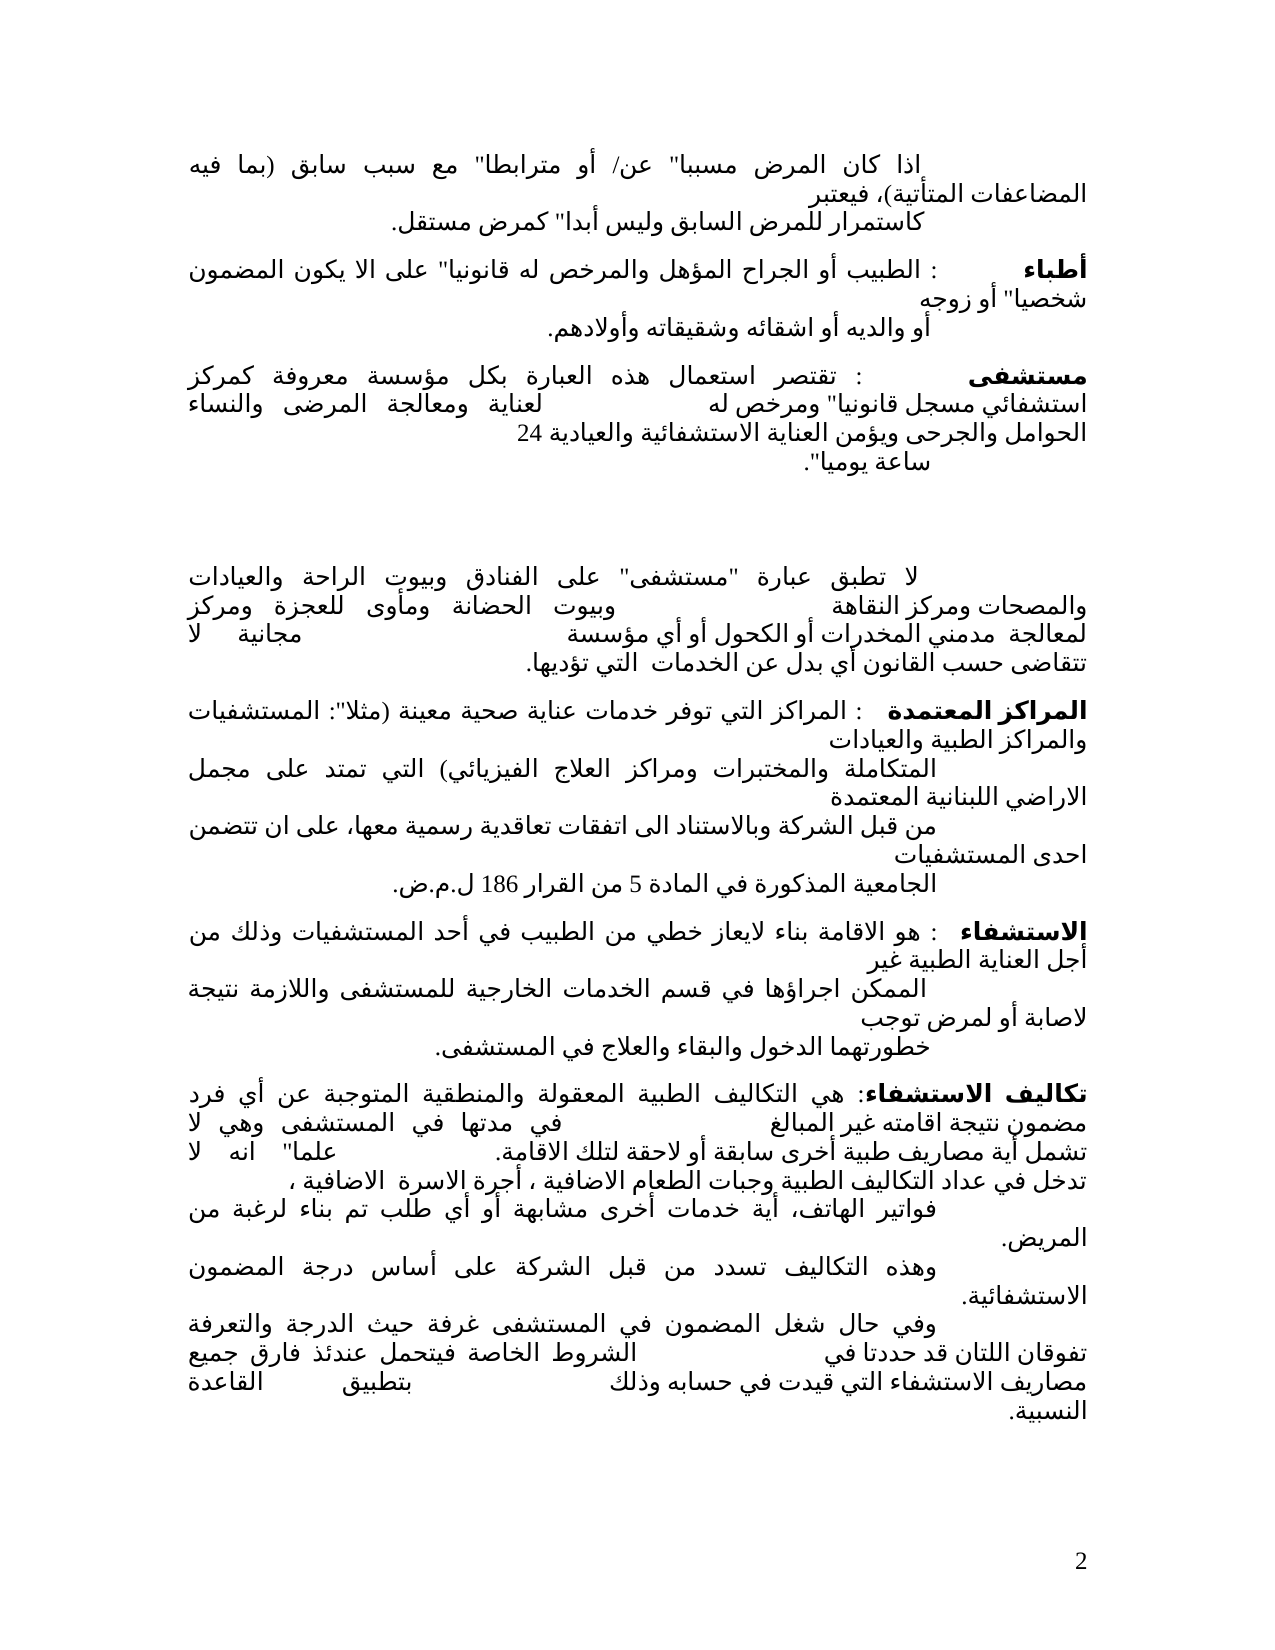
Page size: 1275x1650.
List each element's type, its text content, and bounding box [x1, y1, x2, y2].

text الجامعية المذكورة في المادة 5 من القرار 186 ل.م.ض. [187, 869, 1012, 897]
text تكاليف الاستشفاء: هي التكاليف الطبية المعقولة والمنطقية المتوجبة عن أي فرد مضمون نتيجة اقامته غير المبالغ في مدتها في المستشفى وهي لا تشمل أية مصاريف طبية أخرى سابقة أو لاحقة لتلك الاقامة. علما" انه لا تدخل في عداد التكاليف الطبية وجبات الطعام الاضافية ، أجرة الاسرة الاضافية ، فواتير الهاتف، أية خدمات أخرى مشابهة أو أي طلب تم بناء لرغبة من المريض. [187, 1079, 1087, 1252]
text أطباء : الطبيب أو الجراح المؤهل والمرخص له قانونيا" على الا يكون المضمون شخصيا" أو زوجه [187, 255, 1087, 313]
text مستشفى : تقتصر استعمال هذه العبارة بكل مؤسسة معروفة كمركز استشفائي مسجل قانونيا" ومرخص له لعناية ومعالجة المرضى والنساء الحوامل والجرحى ويؤمن العناية الاستشفائية والعيادية 24 [187, 361, 1087, 447]
text اذا كان المرض مسببا" عن/ أو مترابطا" مع سبب سابق (بما فيه المضاعفات المتأتية)، فيعتبر [187, 150, 1087, 207]
text أو والديه أو اشقائه وشقيقاته وأولادهم. [187, 313, 1087, 342]
text الممكن اجراؤها في قسم الخدمات الخارجية للمستشفى واللازمة نتيجة لاصابة أو لمرض توجب [187, 974, 1087, 1032]
text وهذه التكاليف تسدد من قبل الشركة على أساس درجة المضمون الاستشفائية. [187, 1252, 1087, 1309]
text وفي حال شغل المضمون في المستشفى غرفة حيث الدرجة والتعرفة تفوقان اللتان قد حددتا في الشروط الخاصة فيتحمل عندئذ فارق جميع مصاريف الاستشفاء التي قيدت في حسابه وذلك بتطبيق القاعدة النسبية. [187, 1309, 1087, 1424]
text ساعة يوميا". [187, 447, 1087, 476]
text الاستشفاء : هو الاقامة بناء لايعاز خطي من الطبيب في أحد المستشفيات وذلك من أجل العناية الطبية غير [187, 917, 1087, 974]
text المتكاملة والمختبرات ومراكز العلاج الفيزيائي) التي تمتد على مجمل الاراضي اللبنانية المعتمدة [187, 754, 1087, 811]
text كاستمرار للمرض السابق وليس أبدا" كمرض مستقل. [187, 207, 1087, 236]
text المراكز المعتمدة : المراكز التي توفر خدمات عناية صحية معينة (مثلا": المستشفيات والمراكز الطبية والعيادات [187, 696, 1087, 754]
text خطورتهما الدخول والبقاء والعلاج في المستشفى. [187, 1032, 1087, 1060]
text لا تطبق عبارة "مستشفى" على الفنادق وبيوت الراحة والعيادات والمصحات ومركز النقاهة وبيوت الحضانة ومأوى للعجزة ومركز لمعالجة مدمني المخدرات أو الكحول أو أي مؤسسة مجانية لا تتقاضى حسب القانون أي بدل عن الخدمات التي تؤديها. [187, 562, 1087, 677]
text من قبل الشركة وبالاستناد الى اتفقات تعاقدية رسمية معها، على ان تتضمن احدى المستشفيات [187, 811, 1087, 869]
